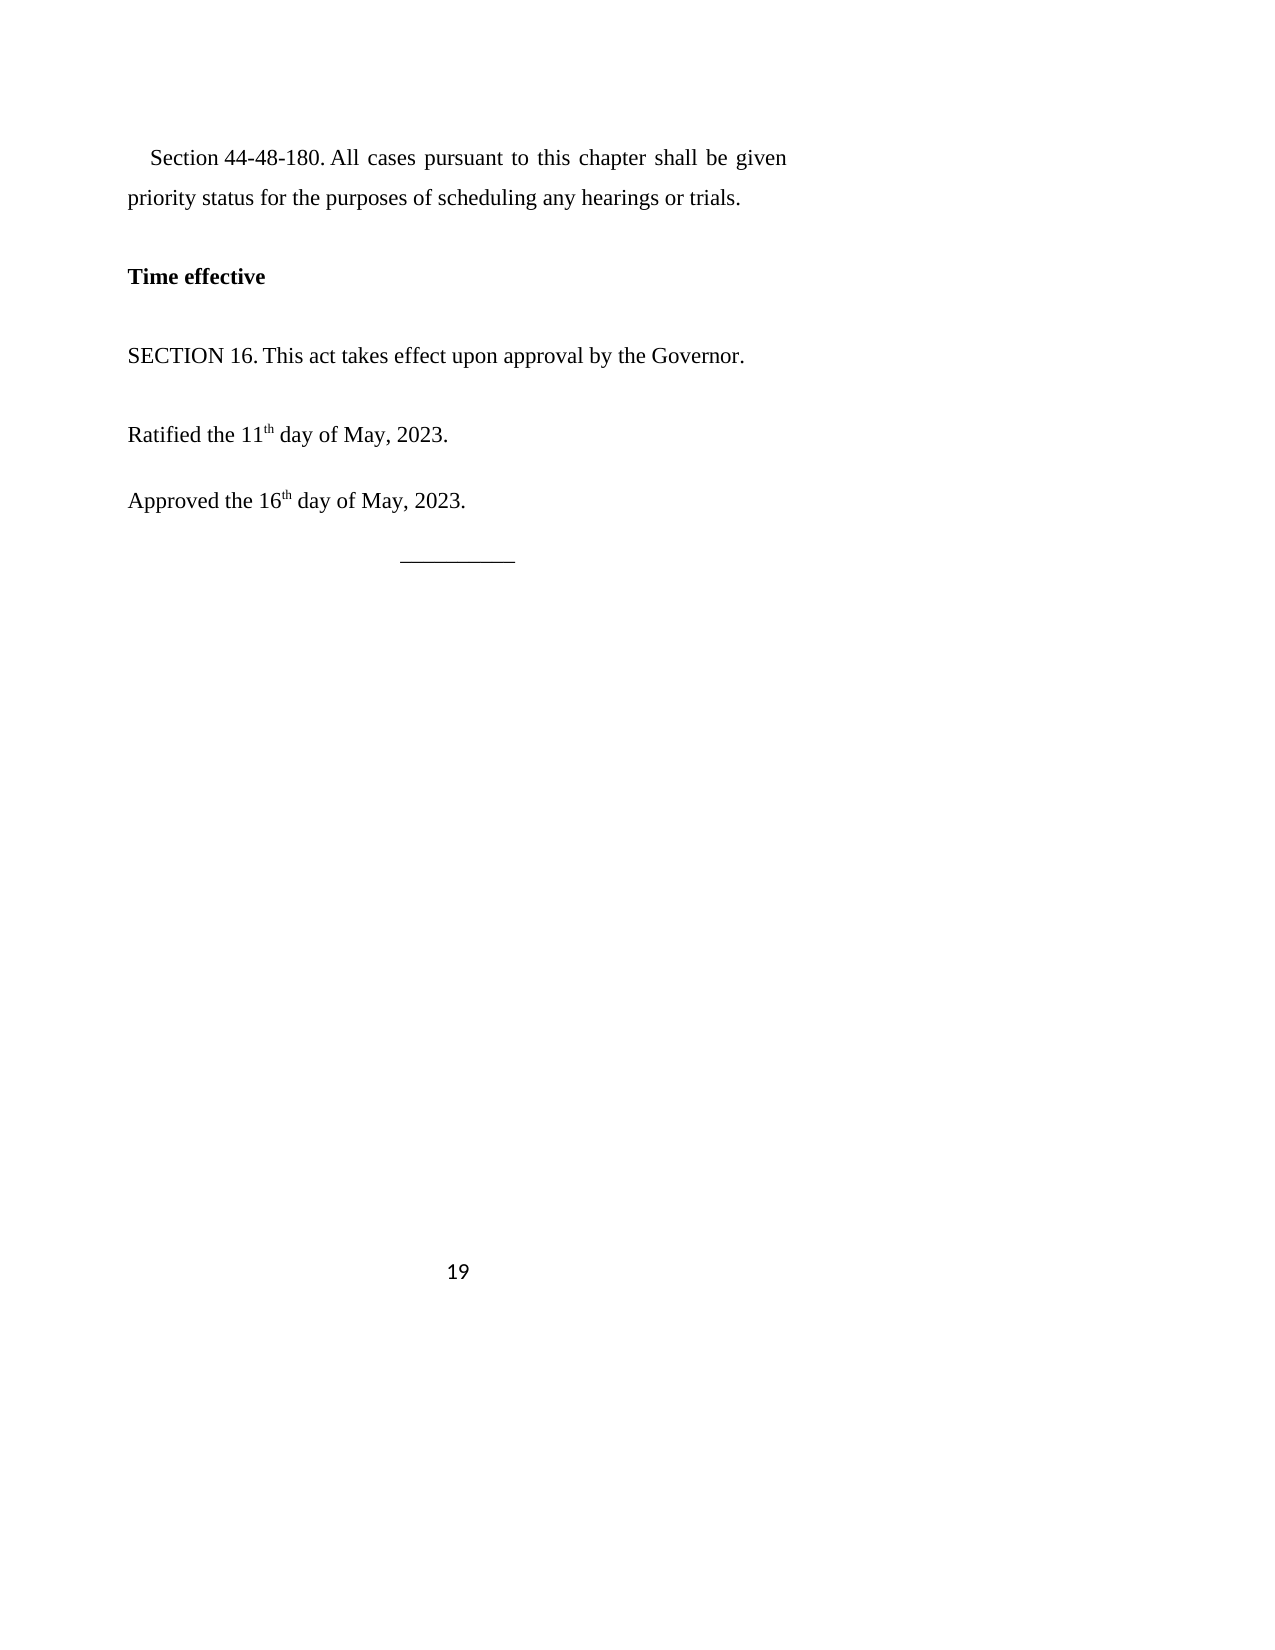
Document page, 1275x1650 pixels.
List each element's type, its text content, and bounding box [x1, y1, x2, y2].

text __________ [127, 539, 787, 566]
text Ratified the 11th day of May, 2023. [127, 421, 787, 447]
text Time effective [127, 263, 787, 289]
text Approved the 16th day of May, 2023. [127, 487, 787, 513]
text SECTION 16. This act takes effect upon approval by the Governor. [127, 342, 787, 368]
text Section 44-48-180. All cases pursuant to this chapter shall be given priority status for the purposes of scheduling any hearings or trials. [127, 144, 787, 210]
